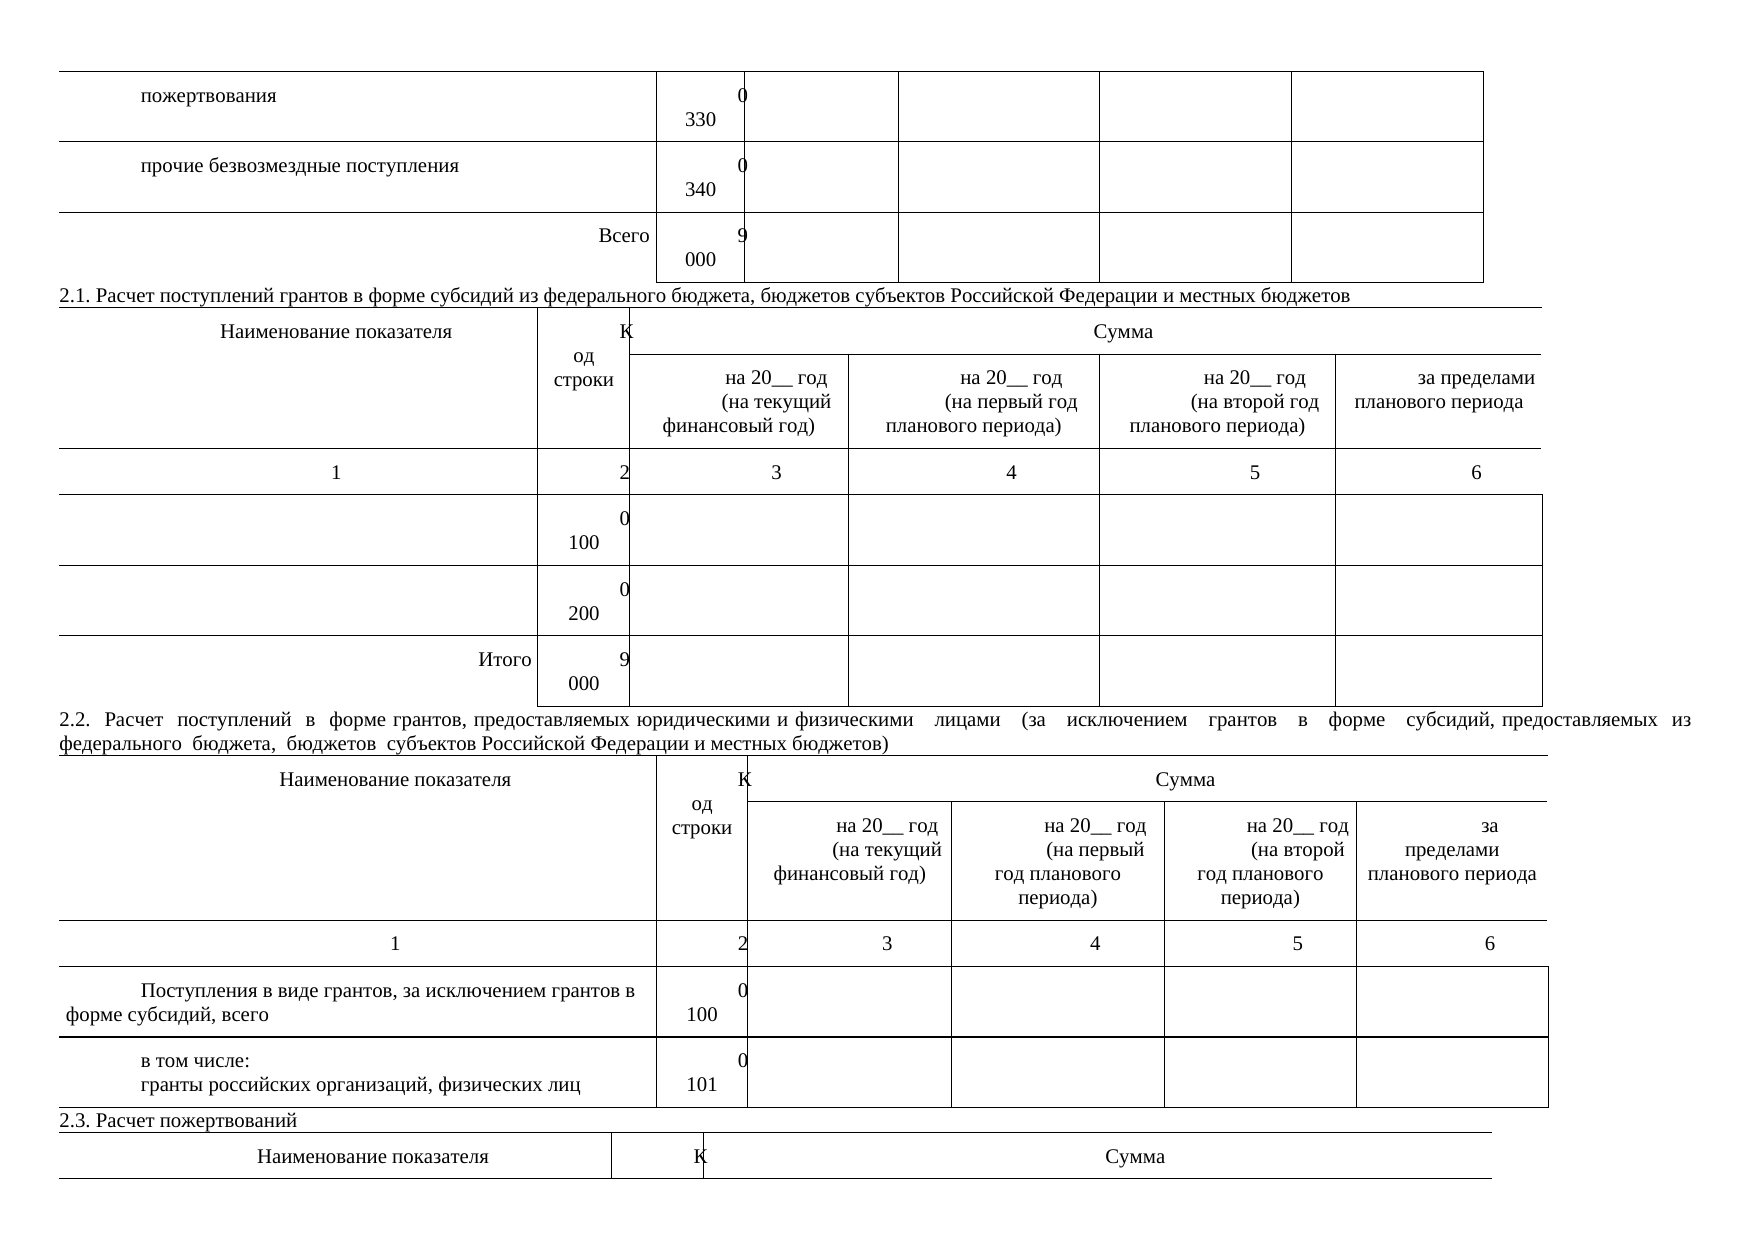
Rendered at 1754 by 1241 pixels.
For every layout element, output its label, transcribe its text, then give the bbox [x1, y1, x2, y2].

table_cell 0330 [657, 72, 744, 141]
table_header Наименование показателя [59, 756, 656, 920]
table_cell Поступления в виде грантов, за исключением грантов в форме субсидий, всего [59, 967, 656, 1036]
table_cell Всего [59, 213, 656, 282]
table_cell 0100 [538, 495, 629, 565]
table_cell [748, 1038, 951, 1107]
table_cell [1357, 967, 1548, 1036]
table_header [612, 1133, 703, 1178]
table_cell [899, 72, 1099, 141]
table_cell 2 [538, 449, 629, 494]
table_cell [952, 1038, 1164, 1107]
table_cell за пределами планового периода [1357, 801, 1548, 920]
table_cell 0200 [538, 566, 629, 635]
text 2.3. Расчет пожертвований [59, 1108, 1695, 1132]
table_cell 5 [1100, 449, 1335, 494]
table_cell [849, 636, 1099, 706]
table_header Сумма [748, 756, 1548, 801]
table_cell на 20__ год (на текущий финансовый год) [630, 355, 848, 448]
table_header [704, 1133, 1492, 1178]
table_cell 0340 [657, 142, 744, 212]
table_cell 3 [748, 921, 951, 966]
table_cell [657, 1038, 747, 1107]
table_cell [1292, 213, 1483, 282]
table_header Сумма [630, 308, 1542, 353]
table_cell [1336, 566, 1542, 635]
table_cell 2 [657, 921, 747, 966]
table_cell [1100, 566, 1335, 635]
table_cell [899, 213, 1099, 282]
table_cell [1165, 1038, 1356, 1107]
table_cell [1100, 72, 1291, 141]
table_cell 5 [1165, 921, 1356, 966]
table_cell [849, 566, 1099, 635]
table_cell [630, 566, 848, 635]
table_cell на 20__ год (на второй год планового периода) [1165, 802, 1356, 920]
table_cell 9000 [657, 213, 744, 282]
table_cell [1100, 213, 1291, 282]
table_cell [1336, 495, 1542, 565]
table_cell [1100, 636, 1335, 706]
table_cell [745, 142, 898, 212]
table_cell 6 [1357, 920, 1548, 966]
table_cell [1336, 636, 1542, 706]
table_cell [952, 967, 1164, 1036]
table_cell на 20__ год (на первый год планового периода) [952, 802, 1164, 920]
table_cell на 20__ год (на текущий финансовый год) [748, 802, 951, 920]
table_cell 4 [952, 921, 1164, 966]
text 2.1. Расчет поступлений грантов в форме субсидий из федерального бюджета, бюджетов субъектов Российской Федерации и местных бюджетов [59, 283, 1695, 307]
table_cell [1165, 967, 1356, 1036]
table_cell прочие безвозмездные поступления [59, 142, 656, 212]
table_cell на 20__ год (на первый год планового периода) [849, 355, 1099, 448]
table_header Код строки [538, 308, 629, 448]
table_cell [745, 72, 898, 141]
table_cell [59, 566, 537, 635]
table_cell на 20__ год (на второй год планового периода) [1100, 355, 1335, 448]
table_cell [1292, 72, 1483, 141]
table_cell [745, 213, 898, 282]
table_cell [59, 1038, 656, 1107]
table_cell Итого [59, 636, 537, 706]
table_cell пожертвования [59, 72, 656, 141]
text 2.2. Расчет поступлений в форме грантов, предоставляемых юридическими и физическими лицами (за исключением грантов в форме субсидий, предоставляемых из федерального бюджета, бюджетов субъектов Российской Федерации и местных бюджетов) [59, 707, 1695, 755]
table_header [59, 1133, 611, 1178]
table_cell 1 [59, 921, 656, 966]
table_cell [1100, 142, 1291, 212]
table_cell за пределами планового периода [1336, 354, 1542, 448]
table_cell 6 [1336, 448, 1542, 494]
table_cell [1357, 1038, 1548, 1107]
table_cell 4 [849, 449, 1099, 494]
table_header Код строки [657, 756, 747, 920]
table_header Наименование показателя [59, 308, 537, 448]
table_cell [1292, 142, 1483, 212]
table_cell [899, 142, 1099, 212]
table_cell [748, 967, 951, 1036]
table_cell 3 [630, 449, 848, 494]
table_cell 9000 [538, 636, 629, 706]
table_cell [849, 495, 1099, 565]
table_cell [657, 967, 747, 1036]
table_cell 1 [59, 449, 537, 494]
table_cell [630, 636, 848, 706]
table_cell [630, 495, 848, 565]
table_cell [59, 495, 537, 565]
table_cell [1100, 495, 1335, 565]
